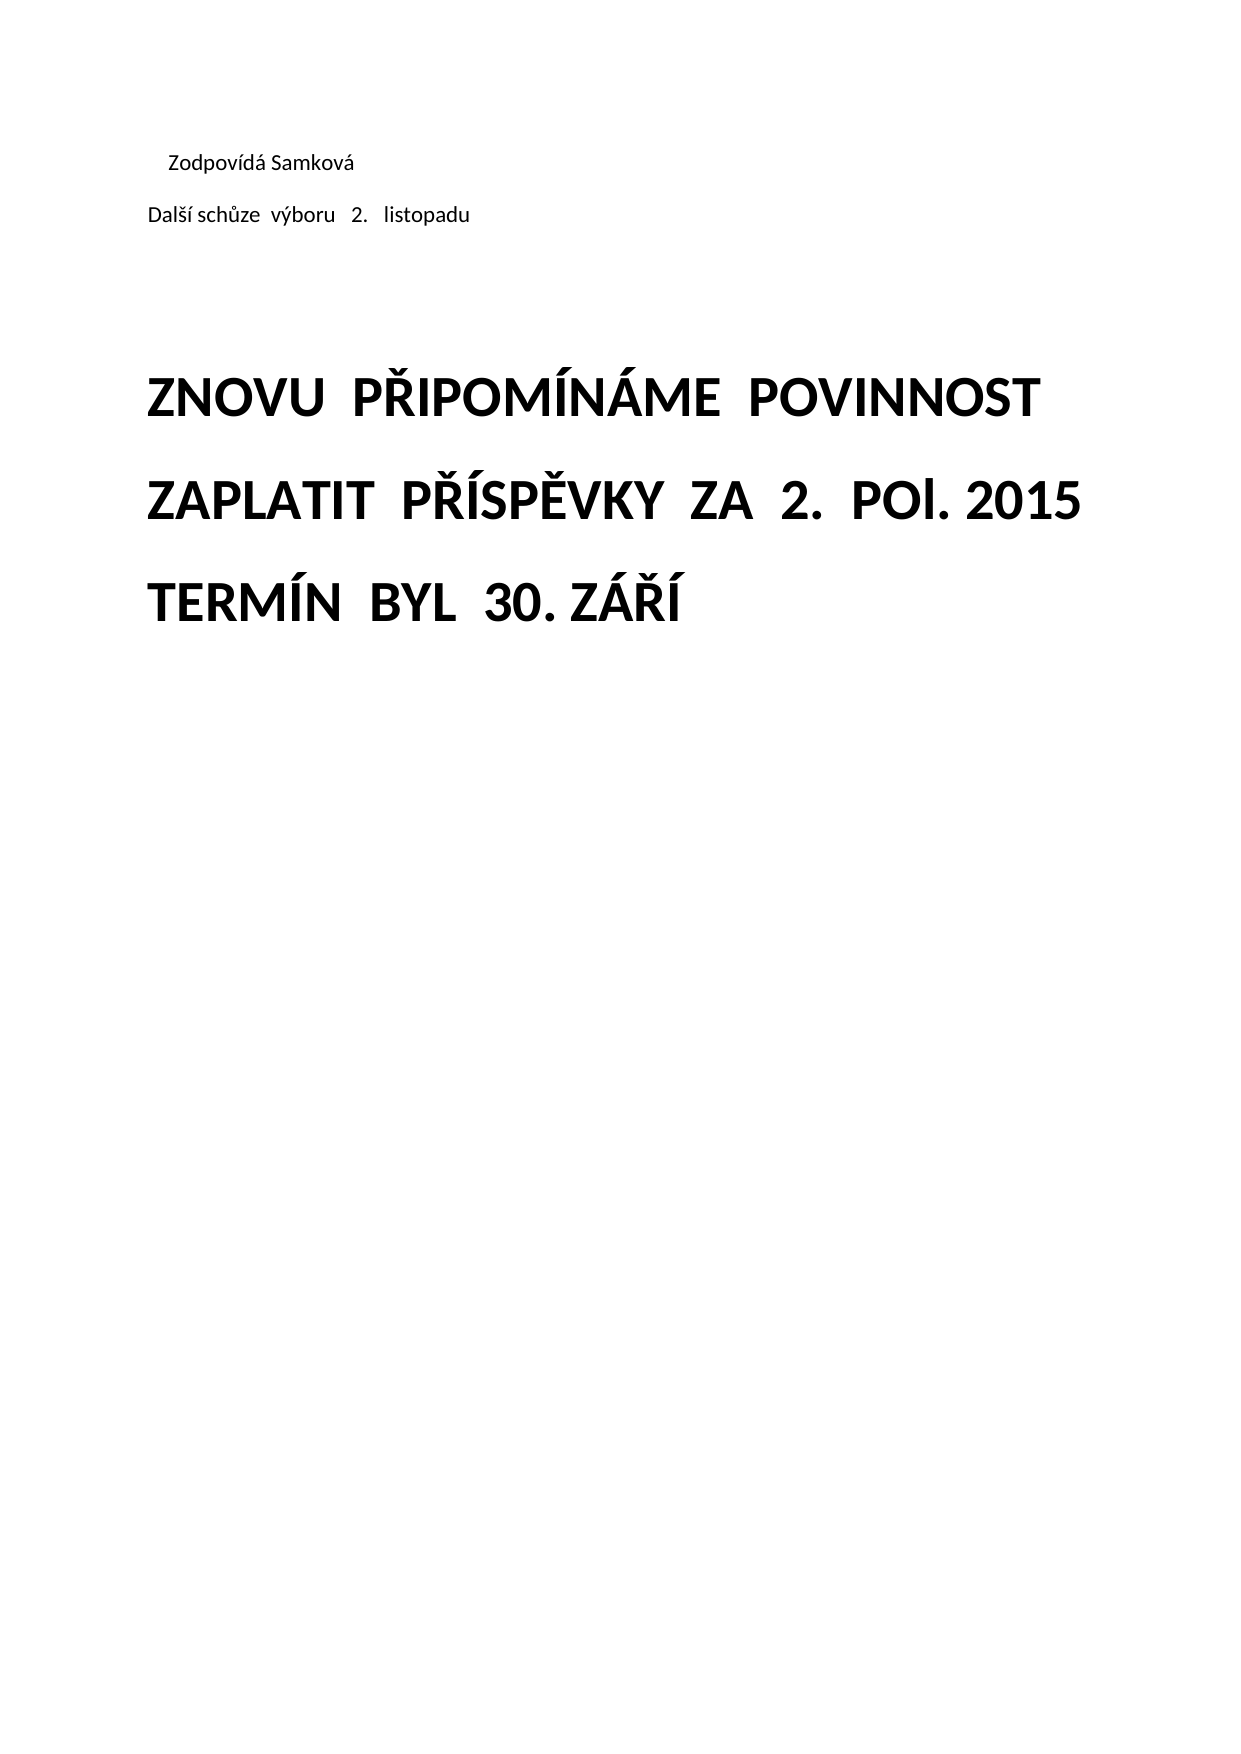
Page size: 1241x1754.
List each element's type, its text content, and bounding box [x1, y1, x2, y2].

text Další schůze výboru 2. listopadu [148, 201, 1093, 229]
text Zodpovídá Samková [148, 148, 1093, 176]
text ZNOVU PŘIPOMÍNÁME POVINNOST [148, 360, 1093, 431]
text ZAPLATIT PŘÍSPĚVKY ZA 2. POl. 2015 [148, 462, 1093, 534]
text TERMÍN BYL 30. ZÁŘÍ [148, 565, 1093, 636]
